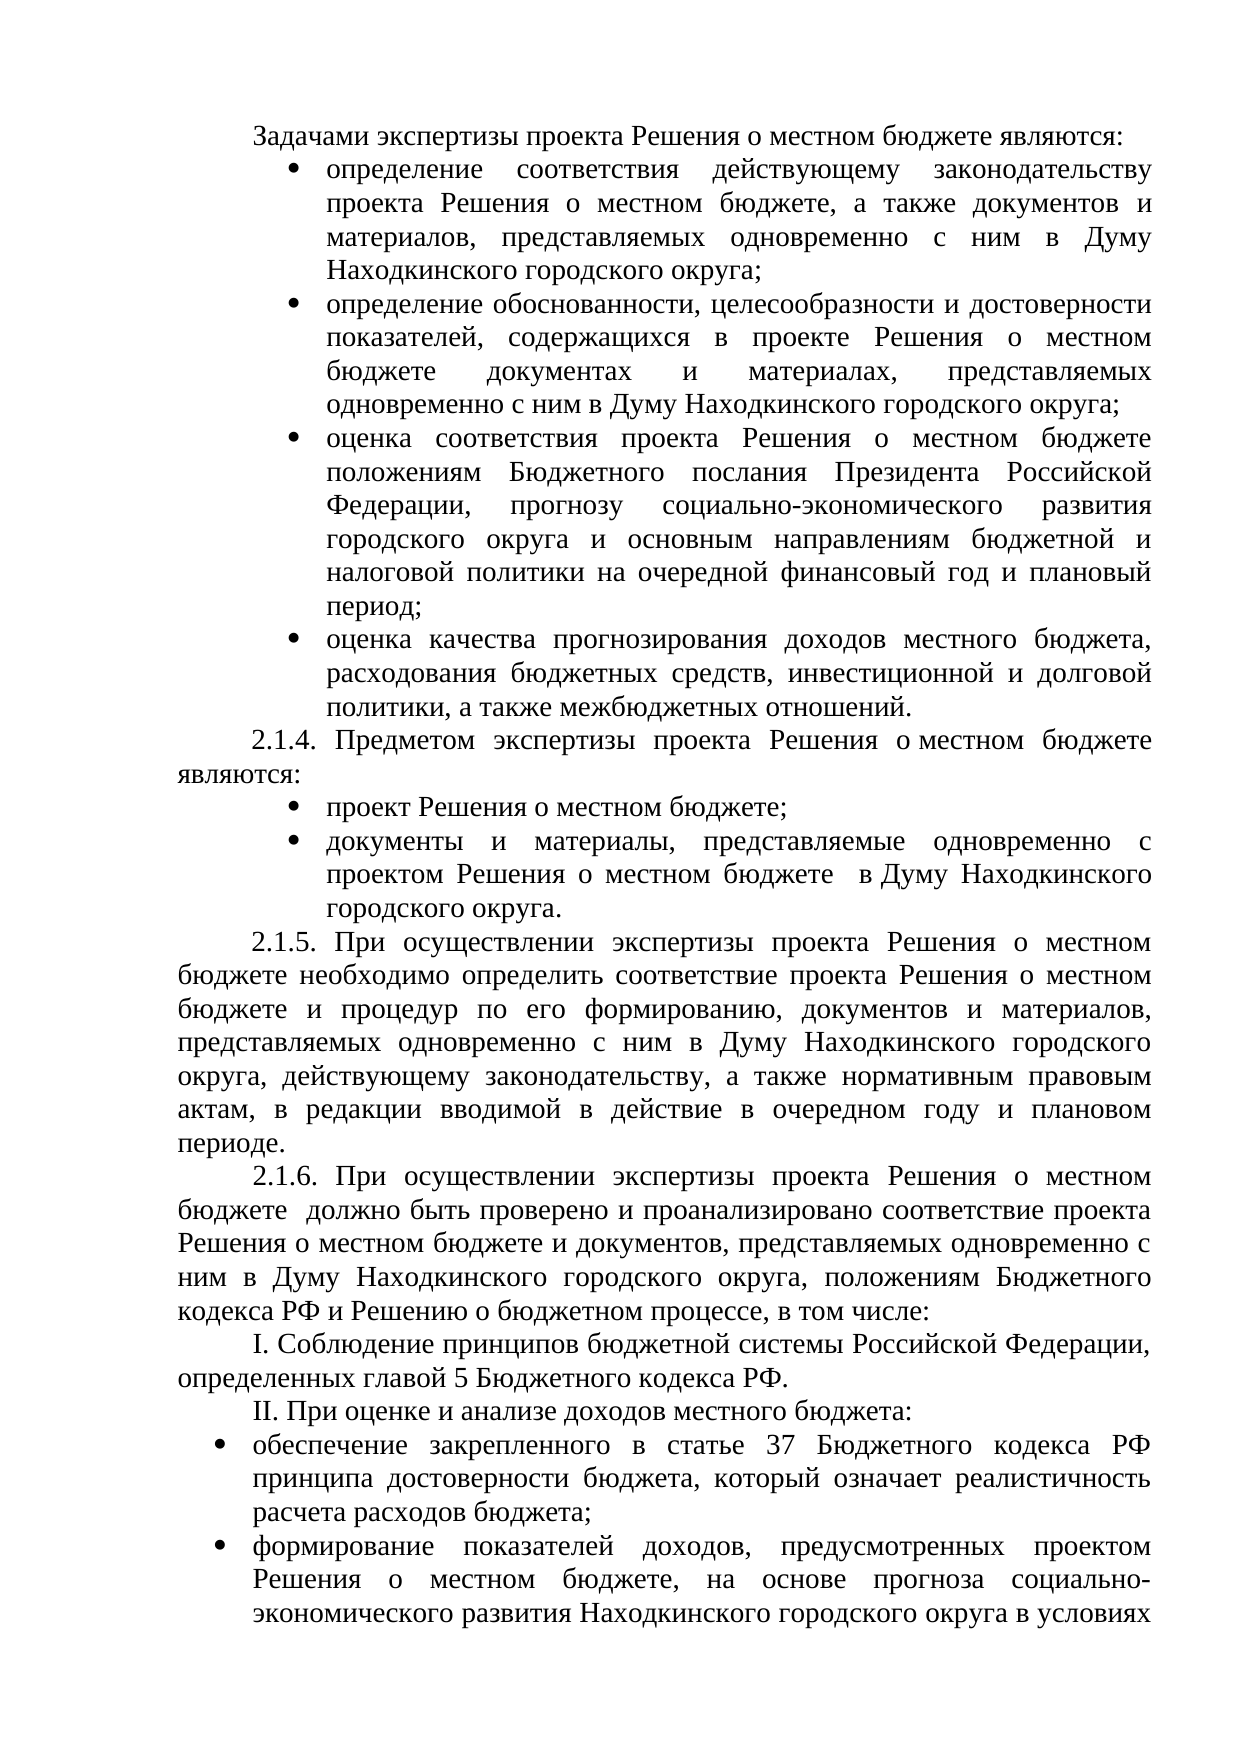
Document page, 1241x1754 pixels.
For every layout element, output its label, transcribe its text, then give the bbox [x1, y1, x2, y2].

list определение соответствия действующему законодательству проекта Решения о местном бюджете, а также документов и материалов, представляемых одновременно с ним в Думу Находкинского городского округа; [288, 152, 1152, 286]
title II. При оценке и анализе доходов местного бюджета: [177, 1393, 1152, 1427]
list оценка соответствия проекта Решения о местном бюджете положениям Бюджетного послания Президента Российской Федерации, прогнозу социально-экономического развития городского округа и основным направлениям бюджетной и налоговой политики на очередной финансовый год и плановый период; [288, 420, 1152, 622]
list проект Решения о местном бюджете; [288, 789, 1152, 823]
text Задачами экспертизы проекта Решения о местном бюджете являются: [177, 118, 1152, 152]
title I. Соблюдение принципов бюджетной системы Российской Федерации, определенных главой 5 Бюджетного кодекса РФ. [177, 1326, 1152, 1393]
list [215, 1528, 1152, 1628]
text 2.1.5. При осуществлении экспертизы проекта Решения о местном бюджете необходимо определить соответствие проекта Решения о местном бюджете и процедур по его формированию, документов и материалов, представляемых одновременно с ним в Думу Находкинского городского округа, действующему законодательству, а также нормативным правовым актам, в редакции вводимой в действие в очередном году и плановом периоде. [177, 924, 1152, 1158]
list определение обоснованности, целесообразности и достоверности показателей, содержащихся в проекте Решения о местном бюджете документах и материалах, представляемых одновременно с ним в Думу Находкинского городского округа; [288, 286, 1152, 420]
title 2.1.6. При осуществлении экспертизы проекта Решения о местном бюджете должно быть проверено и проанализировано соответствие проекта Решения о местном бюджете и документов, представляемых одновременно с ним в Думу Находкинского городского округа, положениям Бюджетного кодекса РФ и Решению о бюджетном процессе, в том числе: [177, 1158, 1152, 1326]
text 2.1.4. Предметом экспертизы проекта Решения о местном бюджете являются: [177, 722, 1152, 789]
title обеспечение закрепленного в статье 37 Бюджетного кодекса РФ принципа достоверности бюджета, который означает реалистичность расчета расходов бюджета; [215, 1427, 1152, 1528]
list документы и материалы, представляемые одновременно с проектом Решения о местном бюджете в Думу Находкинского городского округа. [288, 823, 1152, 924]
list оценка качества прогнозирования доходов местного бюджета, расходования бюджетных средств, инвестиционной и долговой политики, а также межбюджетных отношений. [288, 622, 1152, 722]
